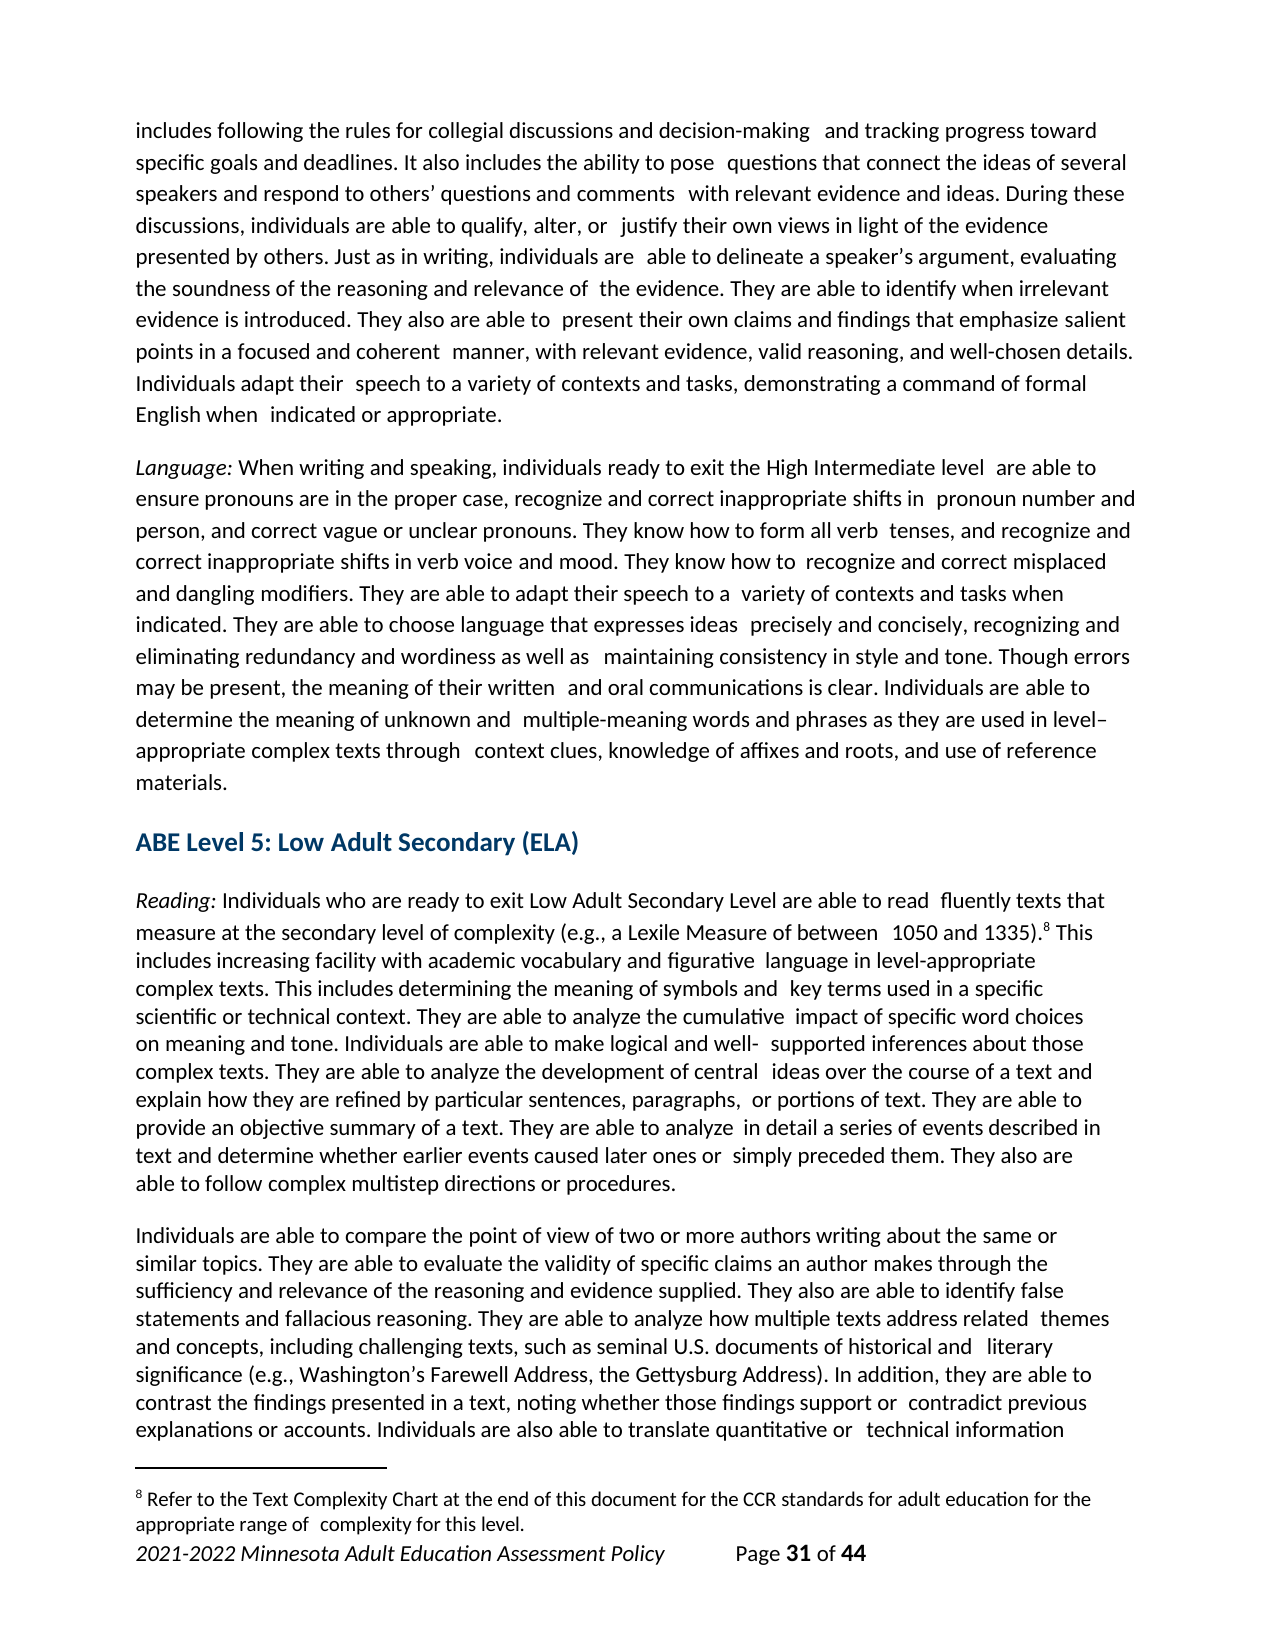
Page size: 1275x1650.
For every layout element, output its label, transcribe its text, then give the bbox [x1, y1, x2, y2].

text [135, 116, 1139, 428]
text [135, 1221, 1112, 1443]
text Language: When writing and speaking, individuals ready to exit the High Intermediate level are able to ensure pronouns are in the proper case, recognize and correct inappropriate shifts in pronoun number and person, and correct vague or unclear pronouns. They know how to form all verb tenses, and recognize and correct inappropriate shifts in verb voice and mood. They know how to recognize and correct misplaced and dangling modifiers. They are able to adapt their speech to a variety of contexts and tasks when indicated. They are able to choose language that expresses ideas precisely and concisely, recognizing and eliminating redundancy and wordiness as well as maintaining consistency in style and tone. Though errors may be present, the meaning of their written and oral communications is clear. Individuals are able to determine the meaning of unknown and multiple-meaning words and phrases as they are used in level–appropriate complex texts through context clues, knowledge of affixes and roots, and use of reference materials. [135, 453, 1139, 796]
subtitle ABE Level 5: Low Adult Secondary (ELA) [135, 825, 1139, 858]
text Reading: Individuals who are ready to exit Low Adult Secondary Level are able to read fluently texts that measure at the secondary level of complexity (e.g., a Lexile Measure of between 1050 and 1335). This includes increasing facility with academic vocabulary and figurative language in level-appropriate complex texts. This includes determining the meaning of symbols and key terms used in a specific scientific or technical context. They are able to analyze the cumulative impact of specific word choices on meaning and tone. Individuals are able to make logical and well- supported inferences about those complex texts. They are able to analyze the development of central ideas over the course of a text and explain how they are refined by particular sentences, paragraphs, or portions of text. They are able to provide an objective summary of a text. They are able to analyze in detail a series of events described in text and determine whether earlier events caused later ones or simply preceded them. They also are able to follow complex multistep directions or procedures. [135, 887, 1112, 1197]
